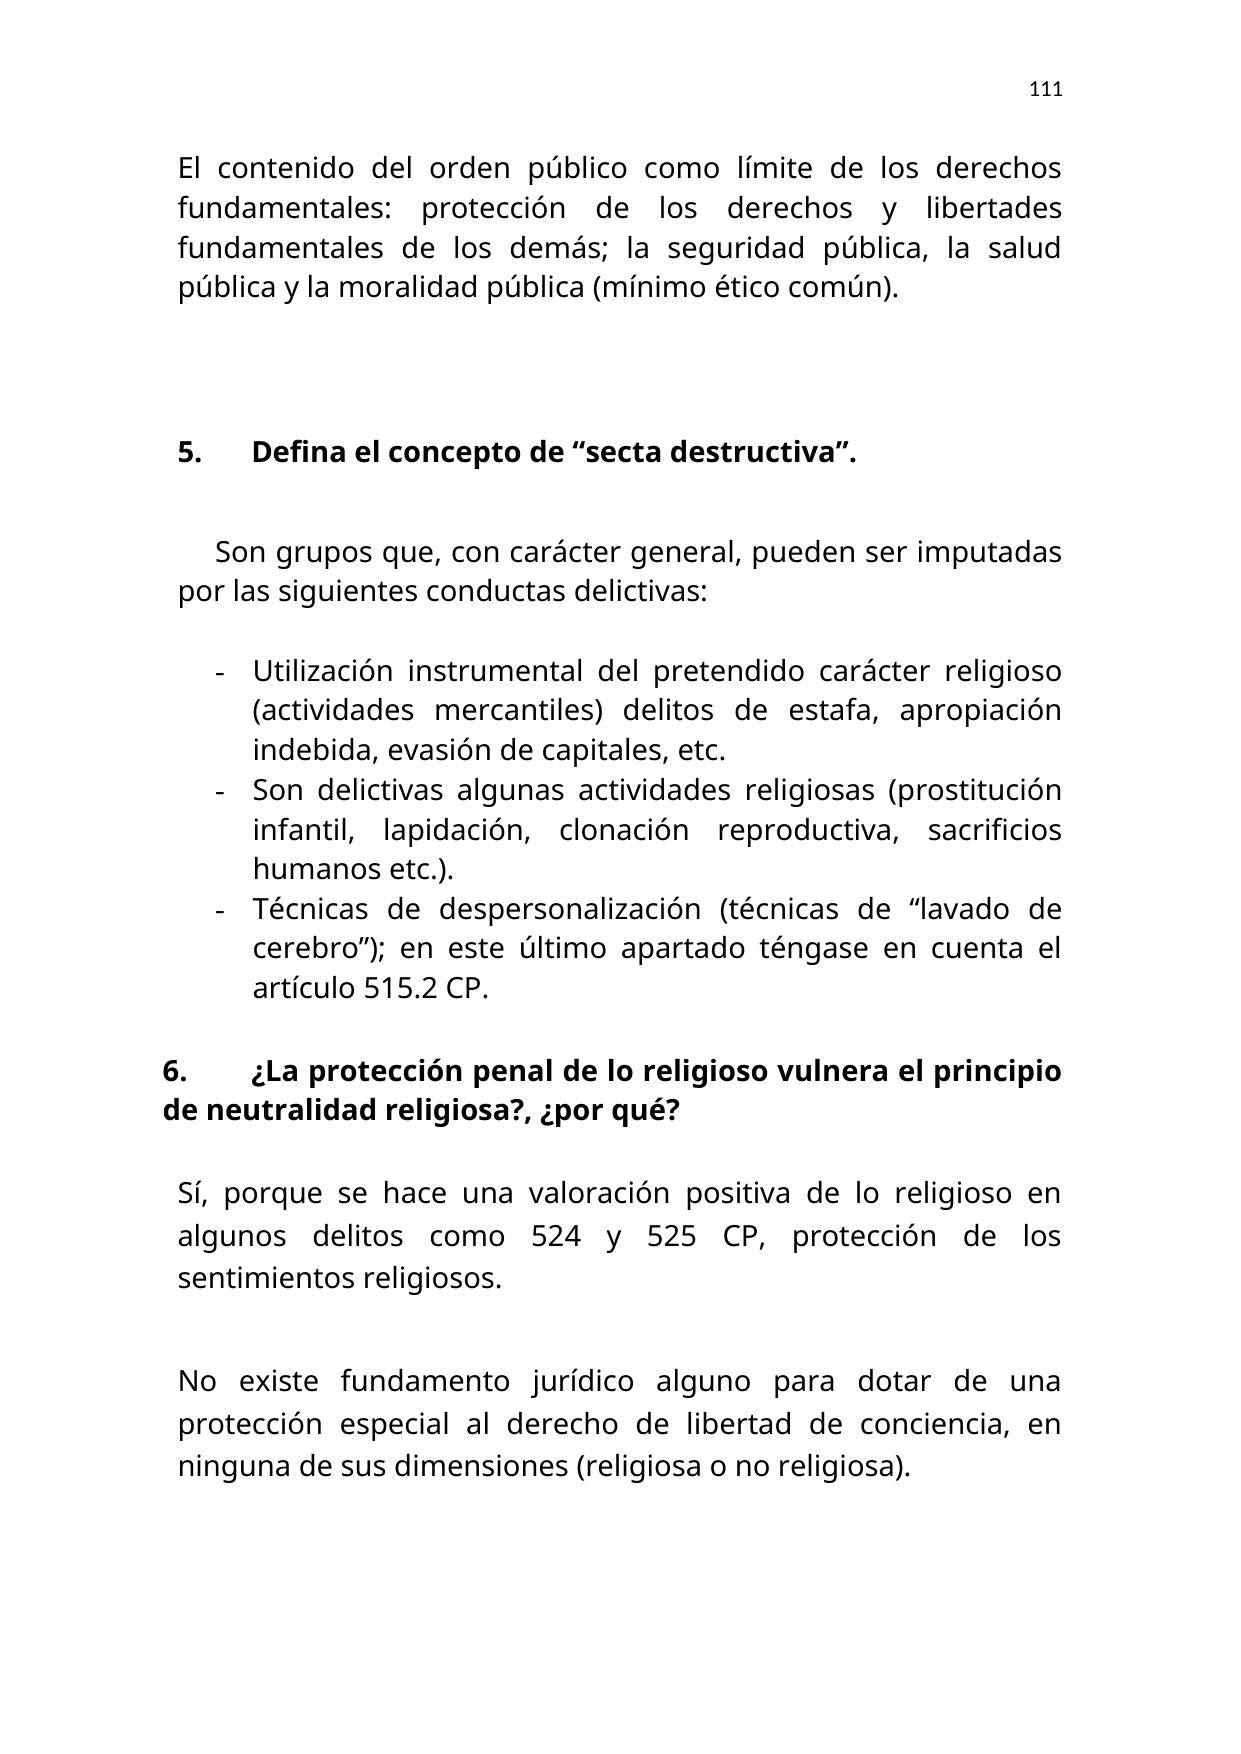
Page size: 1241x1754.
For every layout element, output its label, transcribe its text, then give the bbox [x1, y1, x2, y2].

list Son delictivas algunas actividades religiosas (prostitución infantil, lapidación, clonación reproductiva, sacrificios humanos etc.). [215, 769, 1063, 888]
list Técnicas de despersonalización (técnicas de “lavado de cerebro”); en este último apartado téngase en cuenta el artículo 515.2 CP. [215, 888, 1063, 1007]
text Son grupos que, con carácter general, pueden ser imputadas por las siguientes conductas delictivas: [177, 531, 1063, 610]
list Utilización instrumental del pretendido carácter religioso (actividades mercantiles) delitos de estafa, apropiación indebida, evasión de capitales, etc. [215, 650, 1063, 769]
list ¿La protección penal de lo religioso vulnera el principio de neutralidad religiosa?, ¿por qué? [162, 1050, 1063, 1129]
list Sí, porque se hace una valoración positiva de lo religioso en algunos delitos como 524 y 525 CP, protección de los sentimientos religiosos. [177, 1172, 1063, 1297]
list Defina el concepto de “secta destructiva”. [177, 432, 1063, 471]
text El contenido del orden público como límite de los derechos fundamentales: protección de los derechos y libertades fundamentales de los demás; la seguridad pública, la salud pública y la moralidad pública (mínimo ético común). [177, 148, 1063, 306]
list No existe fundamento jurídico alguno para dotar de una protección especial al derecho de libertad de conciencia, en ninguna de sus dimensiones (religiosa o no religiosa). [177, 1360, 1063, 1485]
